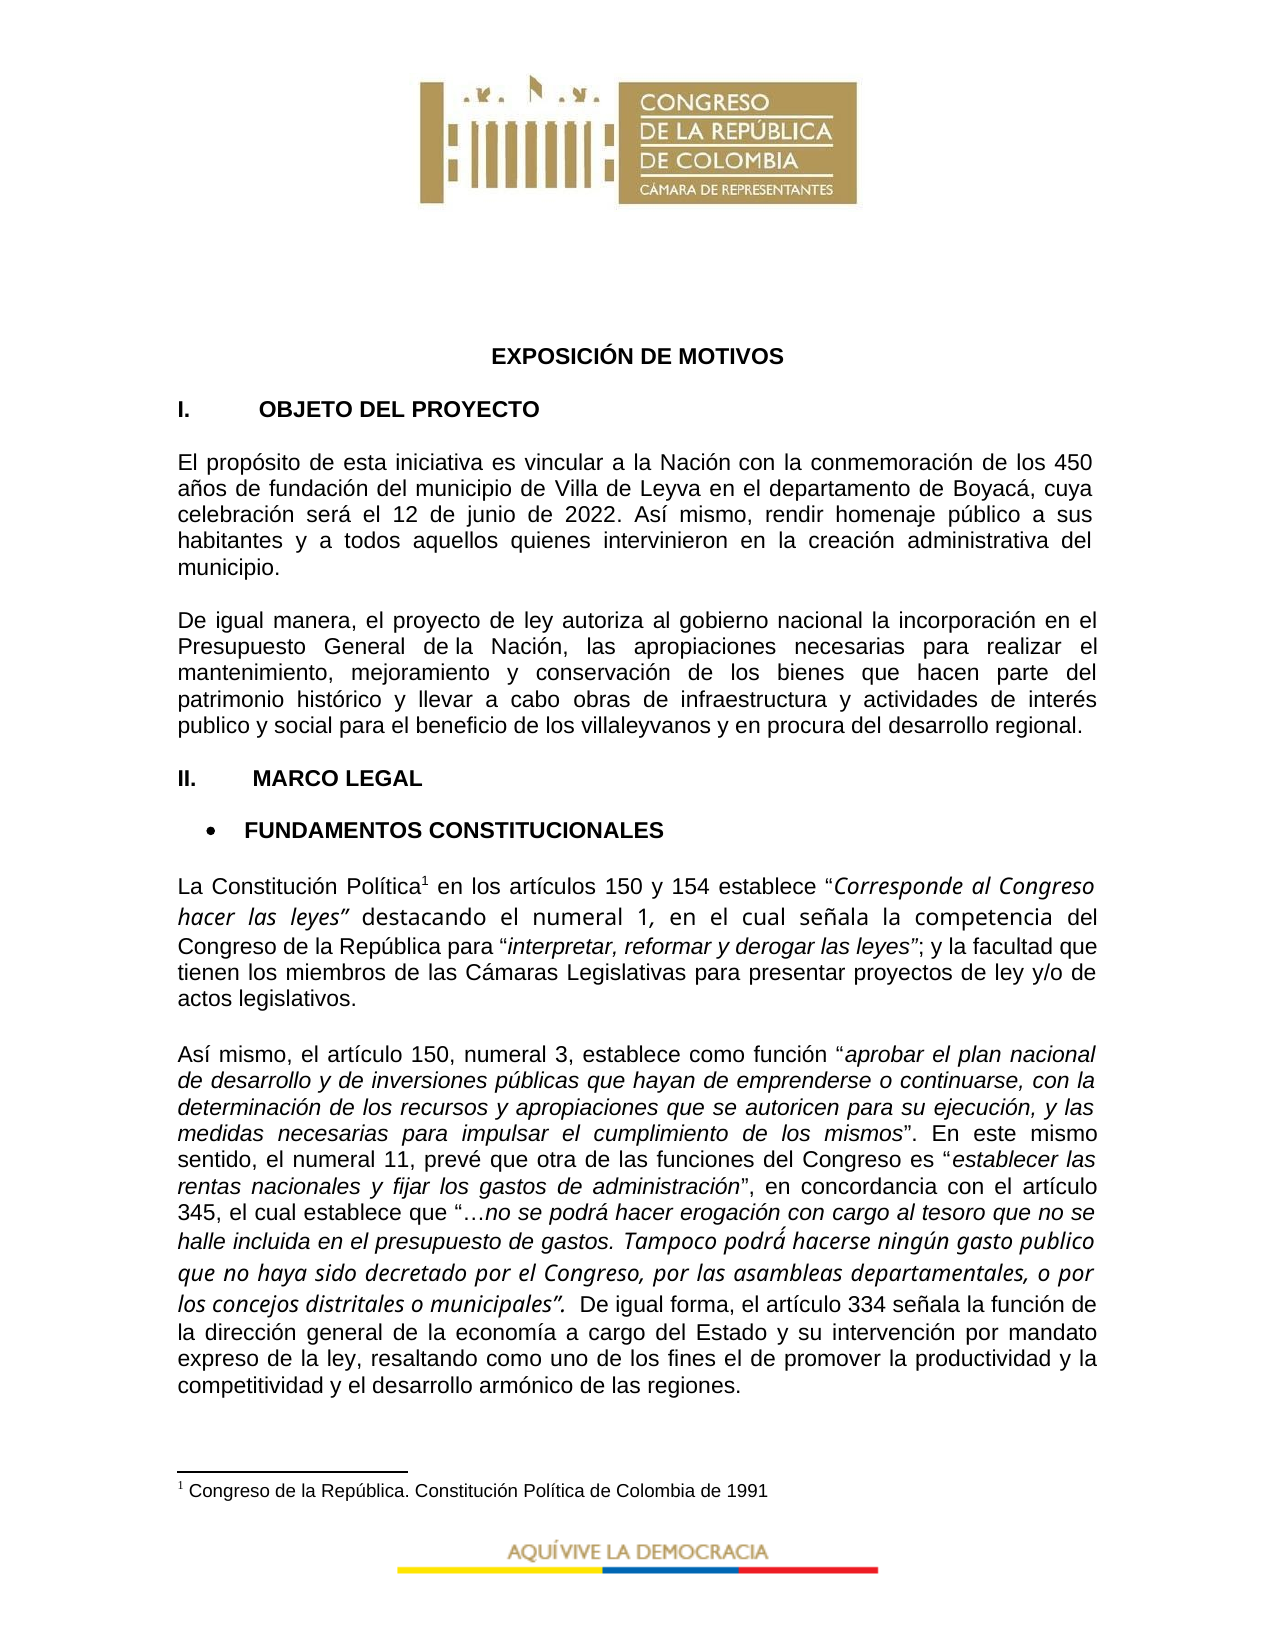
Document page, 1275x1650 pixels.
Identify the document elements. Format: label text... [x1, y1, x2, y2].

text La Constitución Política en los artículos 150 y 154 establece “Corresponde al Congreso hacer las leyes” destacando el numeral 1, en el cual señala la competencia del Congreso de la República para “interpretar, reformar y derogar las leyes”; y la facultad que tienen los miembros de las Cámaras Legislativas para presentar proyectos de ley y/o de actos legislativos. [177, 870, 1098, 1012]
picture [409, 73, 866, 212]
text Así mismo, el artículo 150, numeral 3, establece como función “aprobar el plan nacional de desarrollo y de inversiones públicas que hayan de emprenderse o continuarse, con la determinación de los recursos y apropiaciones que se autoricen para su ejecución, y las medidas necesarias para impulsar el cumplimiento de los mismos”. En este mismo sentido, el numeral 11, prevé que otra de las funciones del Congreso es “establecer las rentas nacionales y fijar los gastos de administración”, en concordancia con el artículo 345, el cual establece que “…no se podrá hacer erogación con cargo al tesoro que no se halle incluida en el presupuesto de gastos. Tampoco podrá́ hacerse ningún gasto publico que no haya sido decretado por el Congreso, por las asambleas departamentales, o por los concejos distritales o municipales”. De igual forma, el artículo 334 señala la función de la dirección general de la economía a cargo del Estado y su intervención por mandato expreso de la ley, resaltando como uno de los fines el de promover la productividad y la competitividad y el desarrollo armónico de las regiones. [177, 1041, 1098, 1398]
text De igual manera, el proyecto de ley autoriza al gobierno nacional la incorporación en el Presupuesto General de la Nación, las apropiaciones necesarias para realizar el mantenimiento, mejoramiento y conservación de los bienes que hacen parte del patrimonio histórico y llevar a cabo obras de infraestructura y actividades de interés publico y social para el beneficio de los villaleyvanos y en procura del desarrollo regional. [177, 607, 1098, 738]
text EXPOSICIÓN DE MOTIVOS [177, 343, 1098, 369]
text El propósito de esta iniciativa es vincular a la Nación con la conmemoración de los 450 años de fundación del municipio de Villa de Leyva en el departamento de Boyacá, cuya celebración será el 12 de junio de 2022. Así mismo, rendir homenaje público a sus habitantes y a todos aquellos quienes intervinieron en la creación administrativa del municipio. [177, 448, 1093, 580]
list FUNDAMENTOS CONSTITUCIONALES [207, 817, 1098, 844]
list OBJETO DEL PROYECTO [177, 396, 1093, 422]
picture [382, 1532, 894, 1577]
list MARCO LEGAL [177, 765, 1098, 791]
